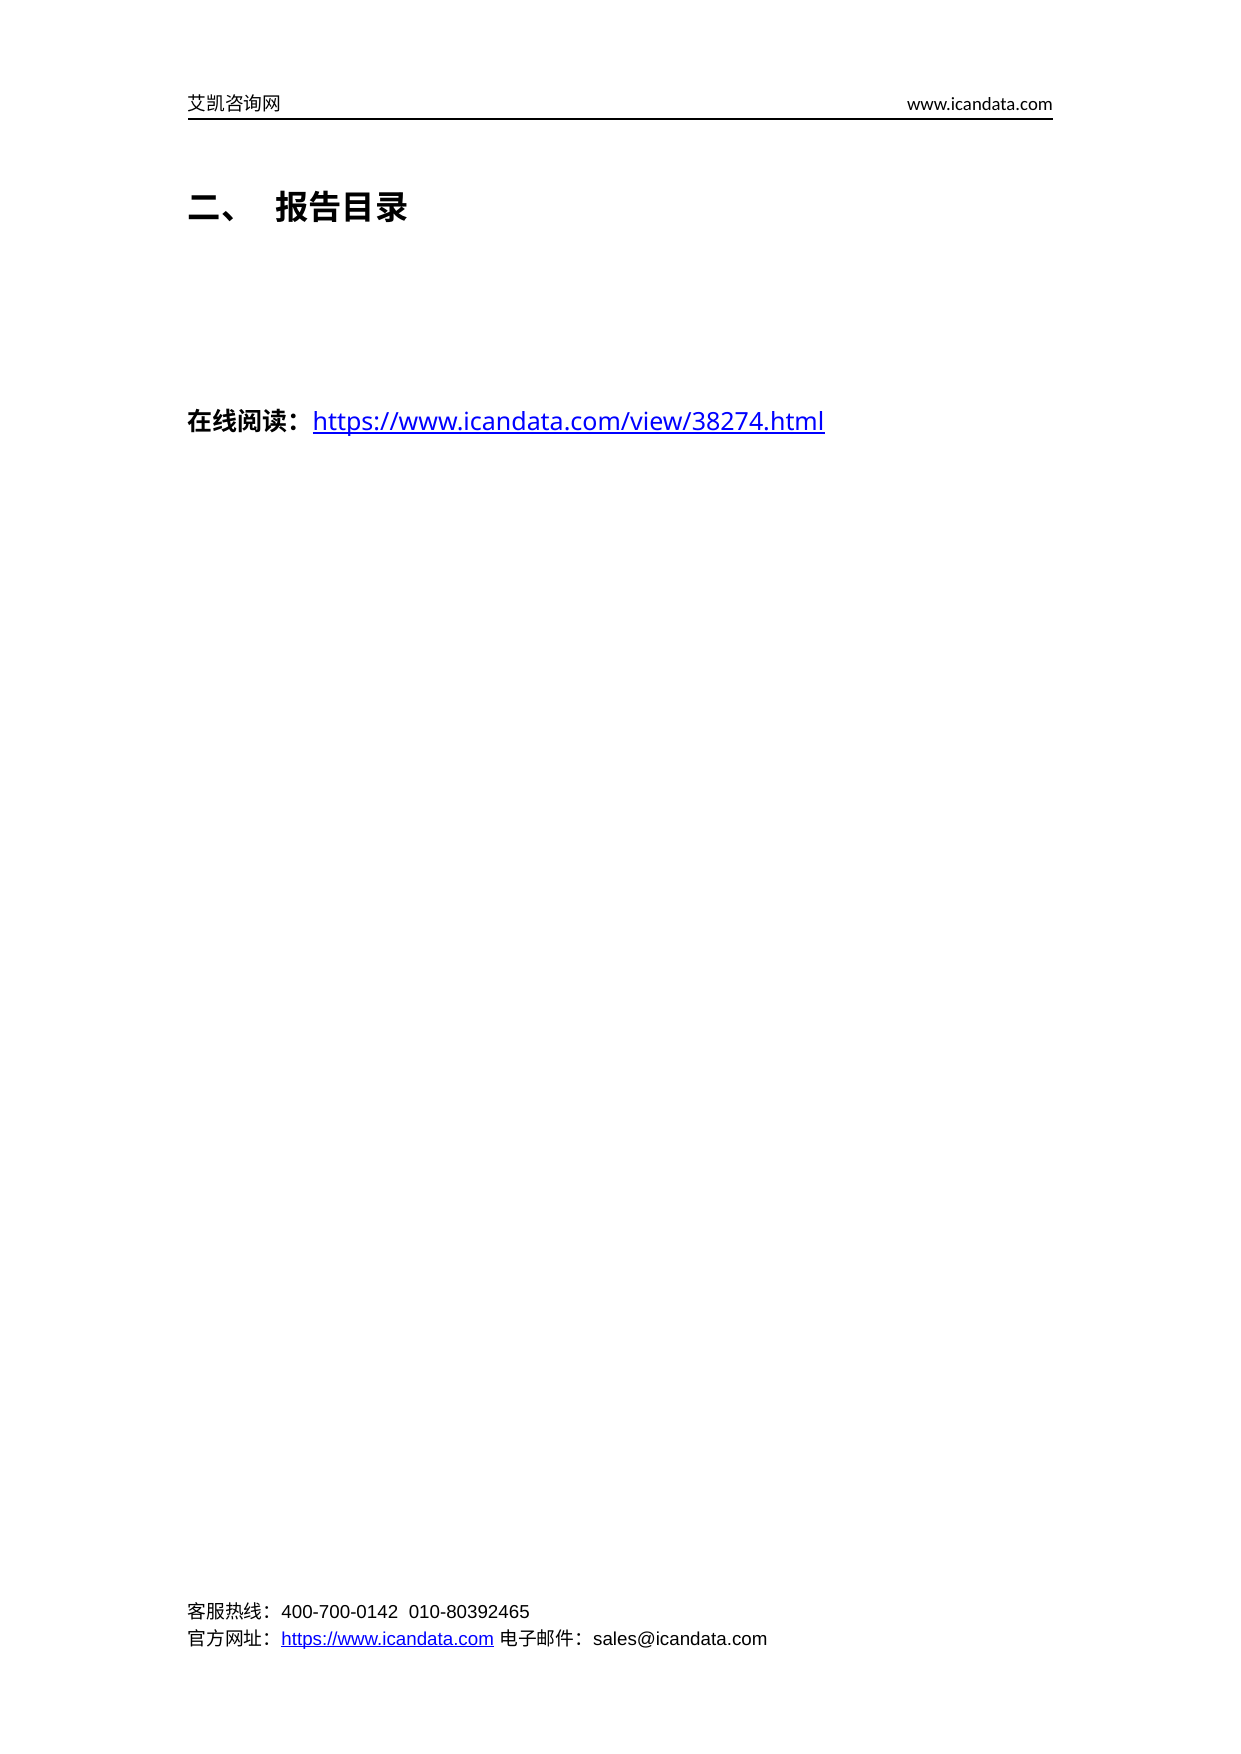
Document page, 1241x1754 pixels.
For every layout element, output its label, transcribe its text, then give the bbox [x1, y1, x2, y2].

text 在线阅读：https://www.icandata.com/view/38274.html [187, 387, 1053, 452]
subtitle 报告目录 [187, 172, 1053, 237]
